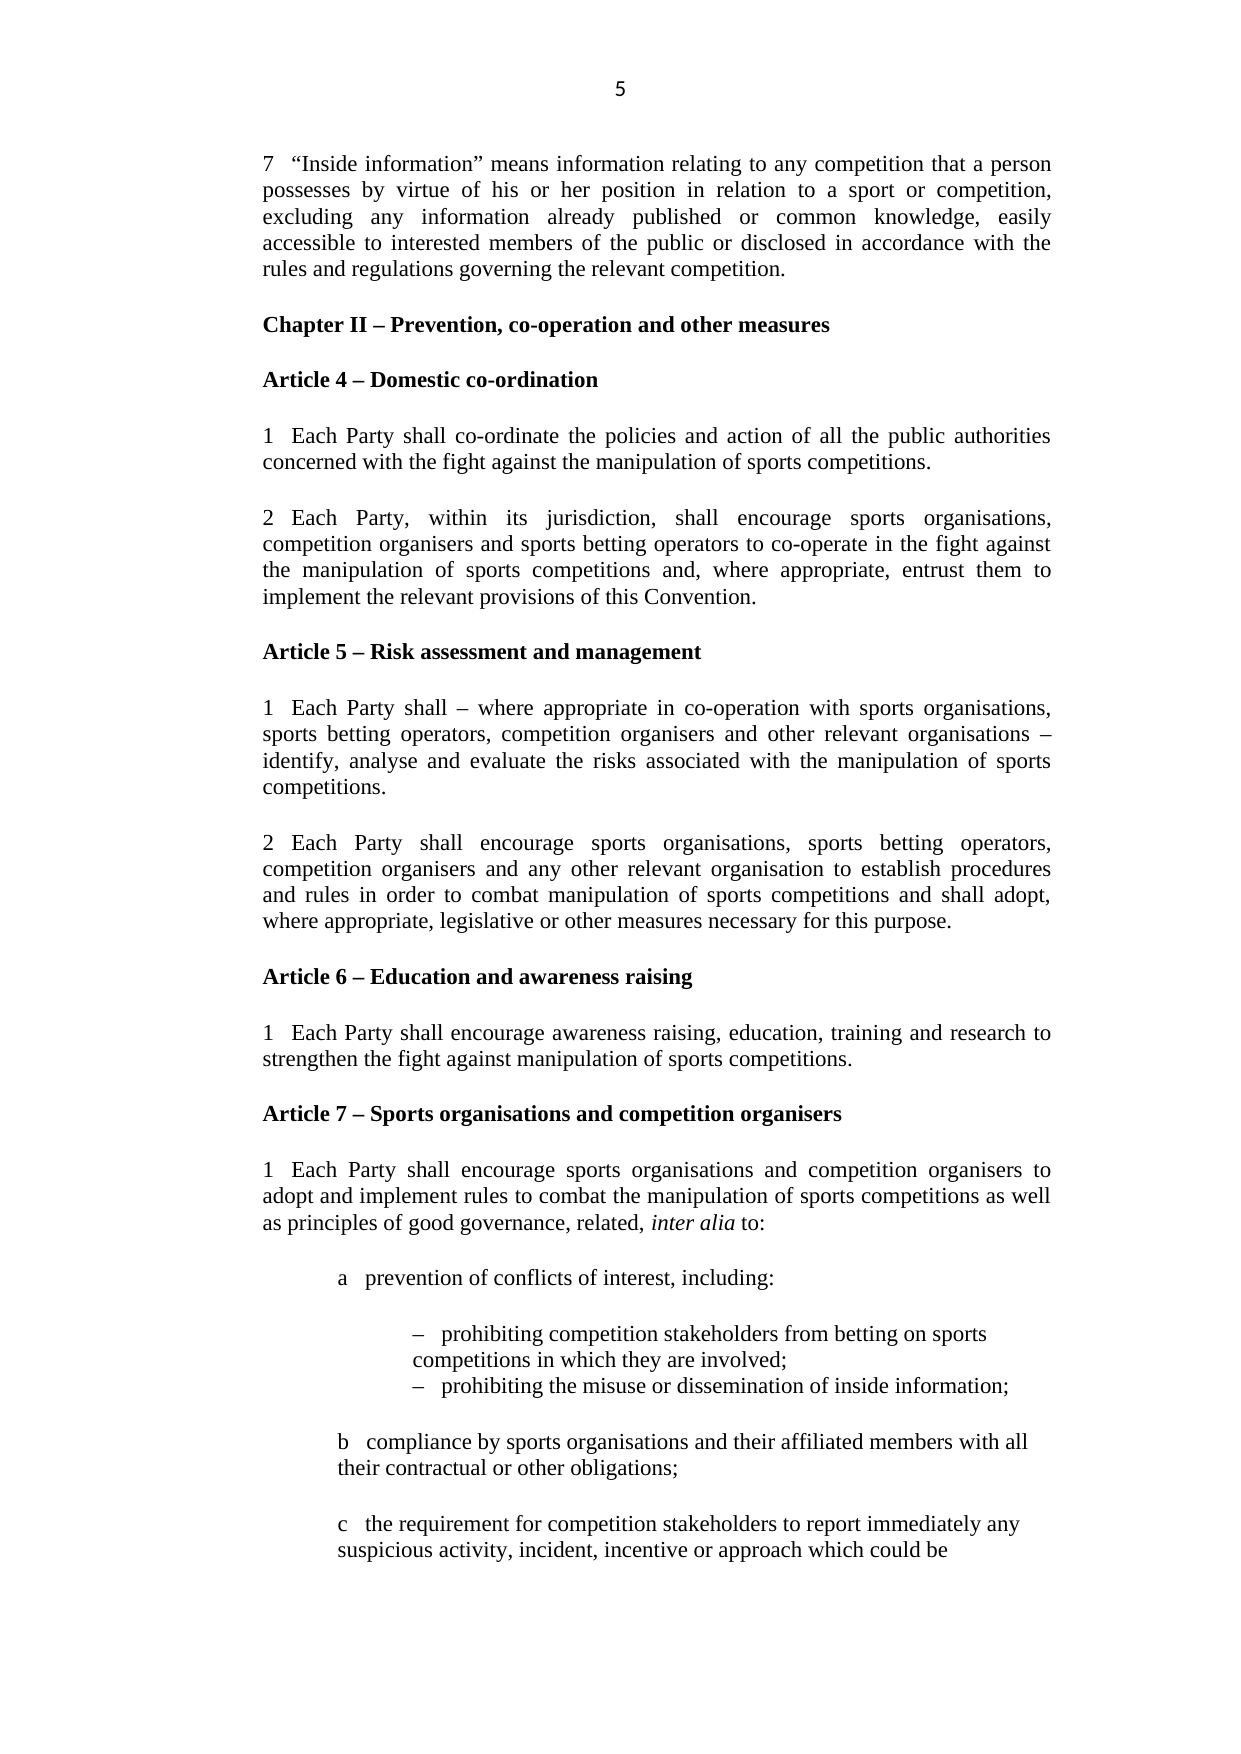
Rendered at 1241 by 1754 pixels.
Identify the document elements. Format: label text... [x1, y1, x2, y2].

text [337, 1510, 1053, 1563]
text – prohibiting competition stakeholders from betting on sports competitions in which they are involved; – prohibiting the misuse or dissemination of inside information; [412, 1320, 1053, 1399]
text Chapter II – Prevention, co-operation and other measures [262, 311, 1053, 337]
text 1 Each Party shall encourage awareness raising, education, training and research to strengthen the fight against manipulation of sports competitions. [262, 1019, 1053, 1071]
text 2 Each Party, within its jurisdiction, shall encourage sports organisations, competition organisers and sports betting operators to co-operate in the fight against the manipulation of sports competitions and, where appropriate, entrust them to implement the relevant provisions of this Convention. [262, 504, 1053, 609]
text 2 Each Party shall encourage sports organisations, sports betting operators, competition organisers and any other relevant organisation to establish procedures and rules in order to combat manipulation of sports competitions and shall adopt, where appropriate, legislative or other measures necessary for this purpose. [262, 828, 1053, 934]
text a prevention of conflicts of interest, including: [337, 1264, 1053, 1291]
text Article 6 – Education and awareness raising [262, 963, 1053, 989]
text 1 Each Party shall encourage sports organisations and competition organisers to adopt and implement rules to combat the manipulation of sports competitions as well as principles of good governance, related, inter alia to: [262, 1156, 1053, 1235]
text 1 Each Party shall – where appropriate in co-operation with sports organisations, sports betting operators, competition organisers and other relevant organisations – identify, analyse and evaluate the risks associated with the manipulation of sports competitions. [262, 694, 1053, 799]
text Article 5 – Risk assessment and management [262, 638, 1053, 665]
text b compliance by sports organisations and their affiliated members with all their contractual or other obligations; [337, 1428, 1053, 1481]
text 7 “Inside information” means information relating to any competition that a person possesses by virtue of his or her position in relation to a sport or competition, excluding any information already published or common knowledge, easily accessible to interested members of the public or disclosed in accordance with the rules and regulations governing the relevant competition. [262, 150, 1053, 282]
text Article 4 – Domestic co-ordination [262, 366, 1053, 393]
text 1 Each Party shall co-ordinate the policies and action of all the public authorities concerned with the fight against the manipulation of sports competitions. [262, 422, 1053, 475]
text Article 7 – Sports organisations and competition organisers [262, 1101, 1053, 1127]
